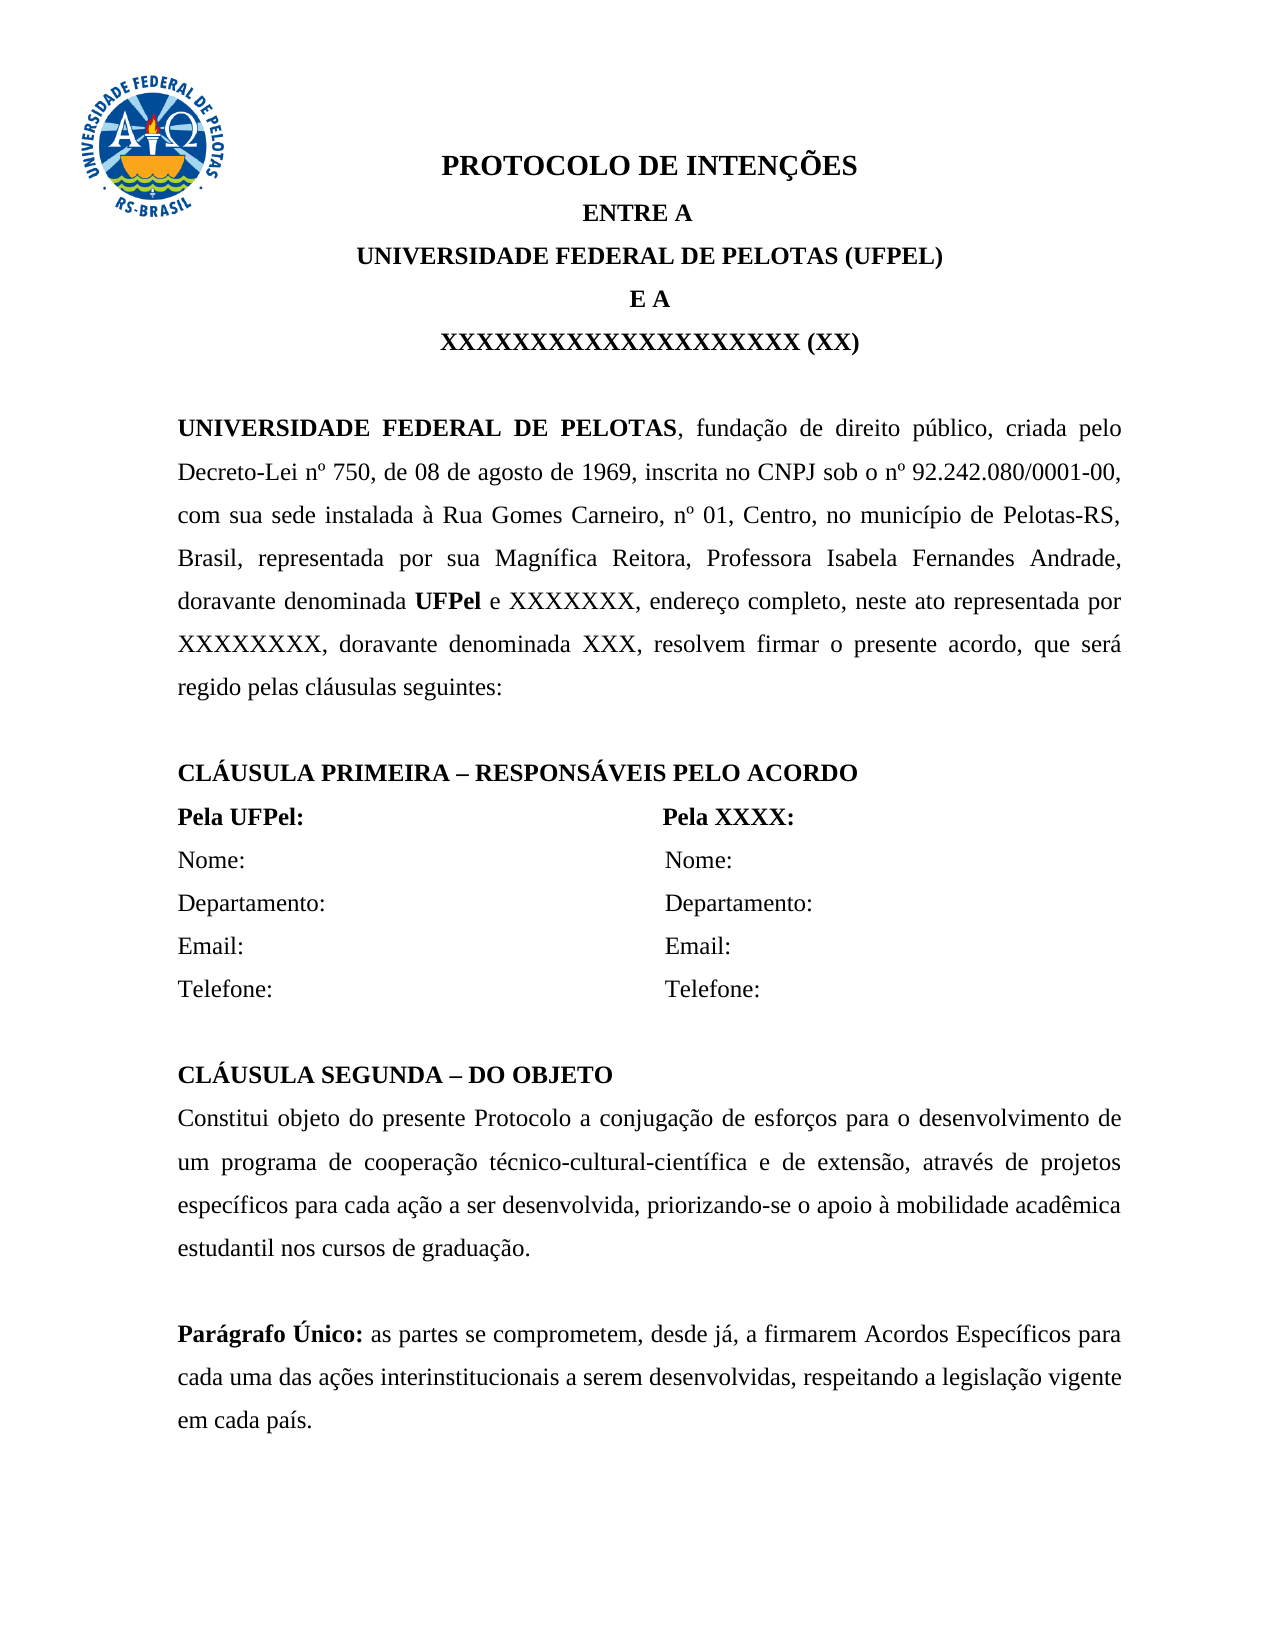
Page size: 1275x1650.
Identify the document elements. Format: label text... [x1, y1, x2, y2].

text Pela UFPel: [177, 802, 635, 830]
text CLÁUSULA SEGUNDA – DO OBJETO [177, 1060, 1122, 1089]
text XXXXXXXXXXXXXXXXXXXX (XX) [177, 327, 1122, 356]
text Email: [177, 931, 635, 960]
picture [35, 28, 271, 264]
text E A [177, 284, 1122, 313]
text Email: [664, 931, 1122, 960]
text UNIVERSIDADE FEDERAL DE PELOTAS, fundação de direito público, criada pelo Decreto-Lei nº 750, de 08 de agosto de 1969, inscrita no CNPJ sob o nº 92.242.080/0001-00, com sua sede instalada à Rua Gomes Carneiro, nº 01, Centro, no município de Pelotas-RS, Brasil, representada por sua Magnífica Reitora, Professora Isabela Fernandes Andrade, doravante denominada UFPel e XXXXXXX, endereço completo, neste ato representada por XXXXXXXX, doravante denominada XXX, resolvem firmar o presente acordo, que será regido pelas cláusulas seguintes: [177, 413, 1122, 701]
text Departamento: [664, 888, 1122, 917]
text PROTOCOLO DE INTENÇÕES [271, 148, 868, 181]
text Telefone: [177, 974, 635, 1003]
text Parágrafo Único: as partes se comprometem, desde já, a firmarem Acordos Específicos para cada uma das ações interinstitucionais a serem desenvolvidas, respeitando a legislação vigente em cada país. [177, 1319, 1122, 1434]
text Nome: [177, 845, 635, 873]
text CLÁUSULA PRIMEIRA – RESPONSÁVEIS PELO ACORDO [177, 758, 1122, 787]
text Constitui objeto do presente Protocolo a conjugação de esforços para o desenvolvimento de um programa de cooperação técnico-cultural-científica e de extensão, através de projetos específicos para cada ação a ser desenvolvida, priorizando-se o apoio à mobilidade acadêmica estudantil nos cursos de graduação. [177, 1103, 1122, 1262]
text Pela XXXX: [650, 802, 1122, 830]
text ENTRE A [271, 198, 1122, 227]
text Nome: [664, 845, 1122, 873]
text Departamento: [177, 888, 635, 917]
text UNIVERSIDADE FEDERAL DE PELOTAS (UFPEL) [177, 241, 1122, 270]
text Telefone: [664, 974, 1122, 1003]
